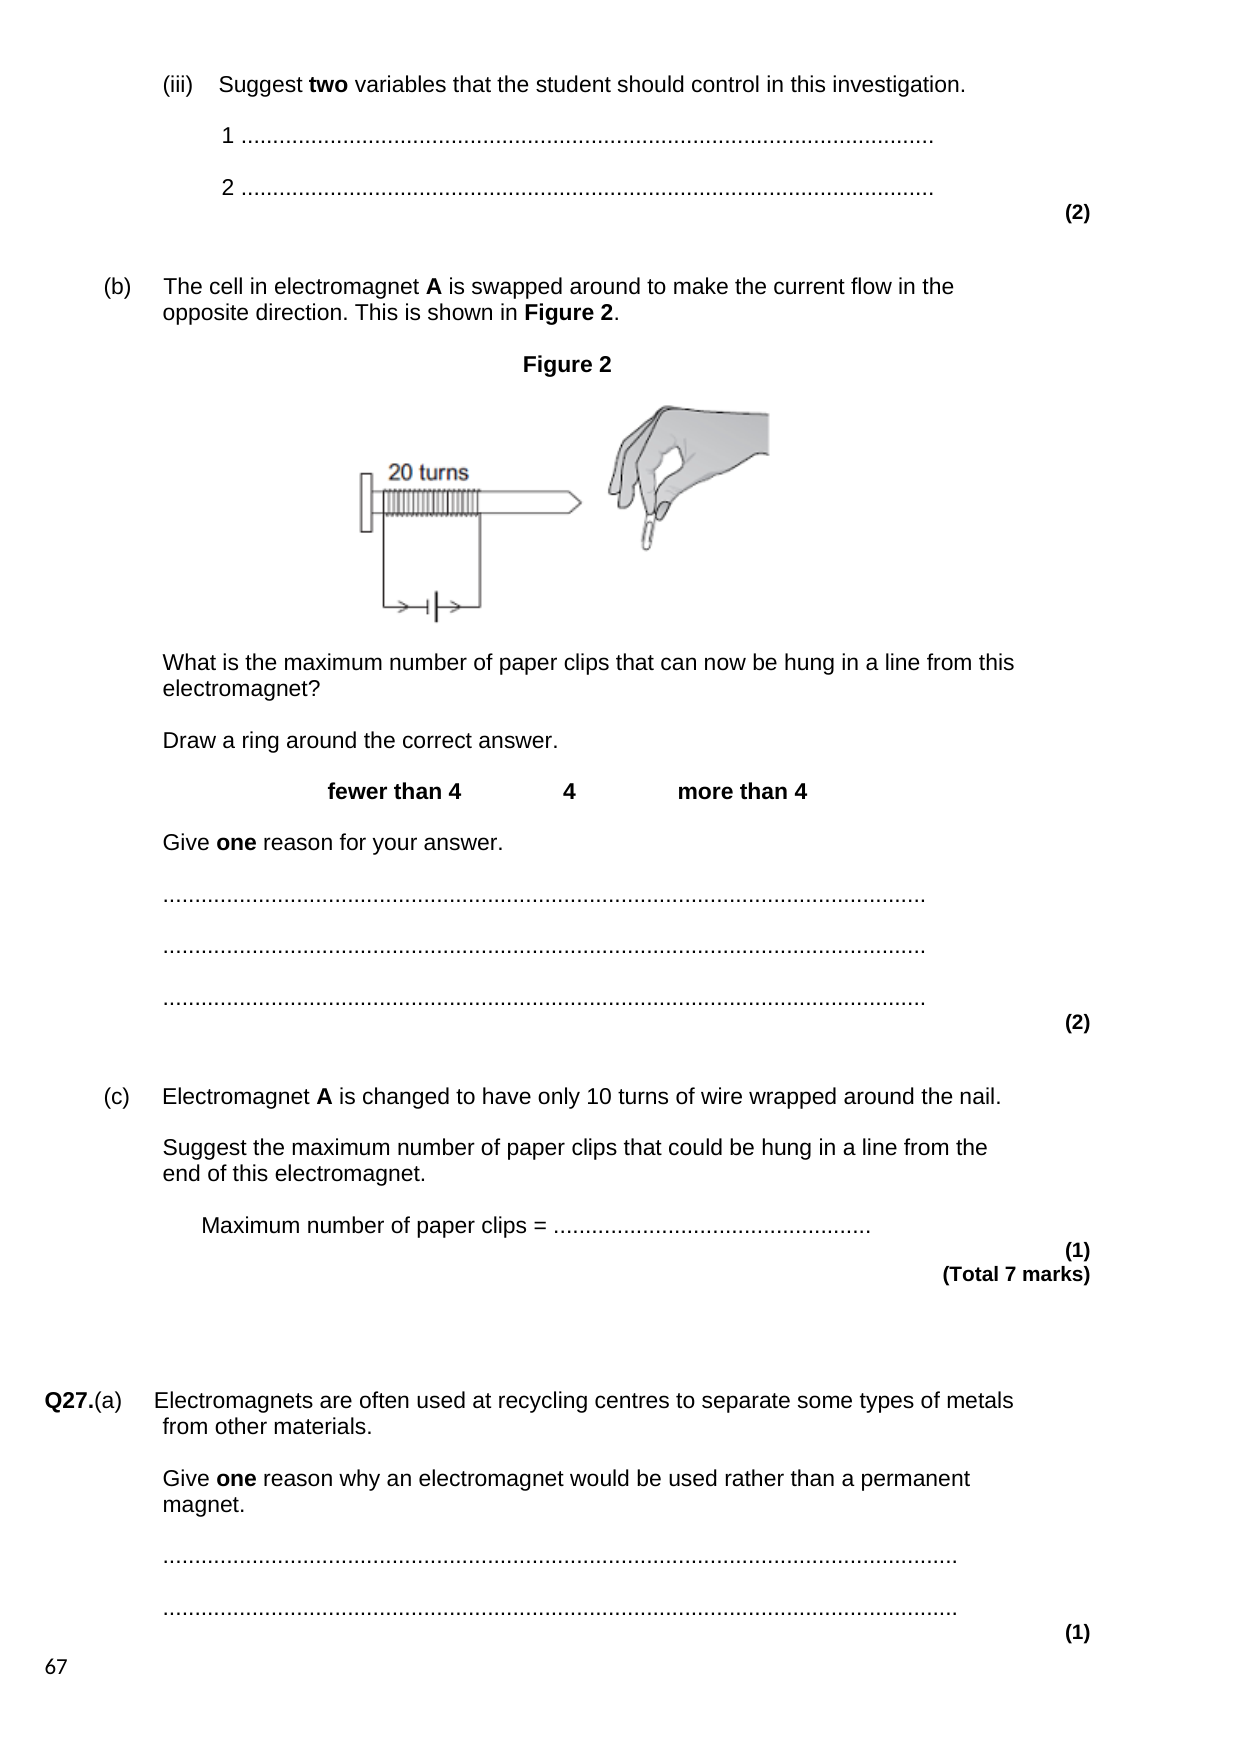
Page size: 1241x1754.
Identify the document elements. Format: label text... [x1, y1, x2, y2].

text 2 ............................................................................................................. [221, 173, 1031, 200]
text ........................................................................................................................ [162, 983, 1031, 1010]
text (2) [44, 200, 1090, 224]
text ........................................................................................................................ [162, 881, 1031, 907]
text ........................................................................................................................ [162, 932, 1031, 958]
text ............................................................................................................................. [162, 1542, 1031, 1569]
text Give one reason why an electromagnet would be used rather than a permanent magnet. [162, 1465, 1031, 1517]
text (1) [44, 1238, 1090, 1262]
text Give one reason for your answer. [162, 829, 1031, 856]
text (iii) Suggest two variables that the student should control in this investigation. [162, 71, 1031, 97]
text Suggest the maximum number of paper clips that could be hung in a line from the end of this electromagnet. [162, 1134, 1031, 1187]
text Maximum number of paper clips = .................................................. [44, 1212, 872, 1238]
text 1 ............................................................................................................. [221, 122, 1031, 148]
text (c) Electromagnet A is changed to have only 10 turns of wire wrapped around the nail. [103, 1083, 1031, 1109]
text (1) [44, 1620, 1090, 1644]
text (b) The cell in electromagnet A is swapped around to make the current flow in the opposite direction. This is shown in Figure 2. [103, 273, 1031, 326]
text Figure 2 [44, 351, 1090, 377]
text (Total 7 marks) [44, 1262, 1090, 1286]
text Draw a ring around the correct answer. [162, 727, 1031, 753]
text What is the maximum number of paper clips that can now be hung in a line from this electromagnet? [162, 649, 1031, 702]
picture [358, 401, 776, 624]
text ............................................................................................................................. [162, 1594, 1031, 1620]
text (2) [44, 1010, 1090, 1034]
text fewer than 4 4 more than 4 [44, 778, 1090, 804]
text Q27.(a) Electromagnets are often used at recycling centres to separate some types of metals from other materials. [44, 1387, 1031, 1440]
